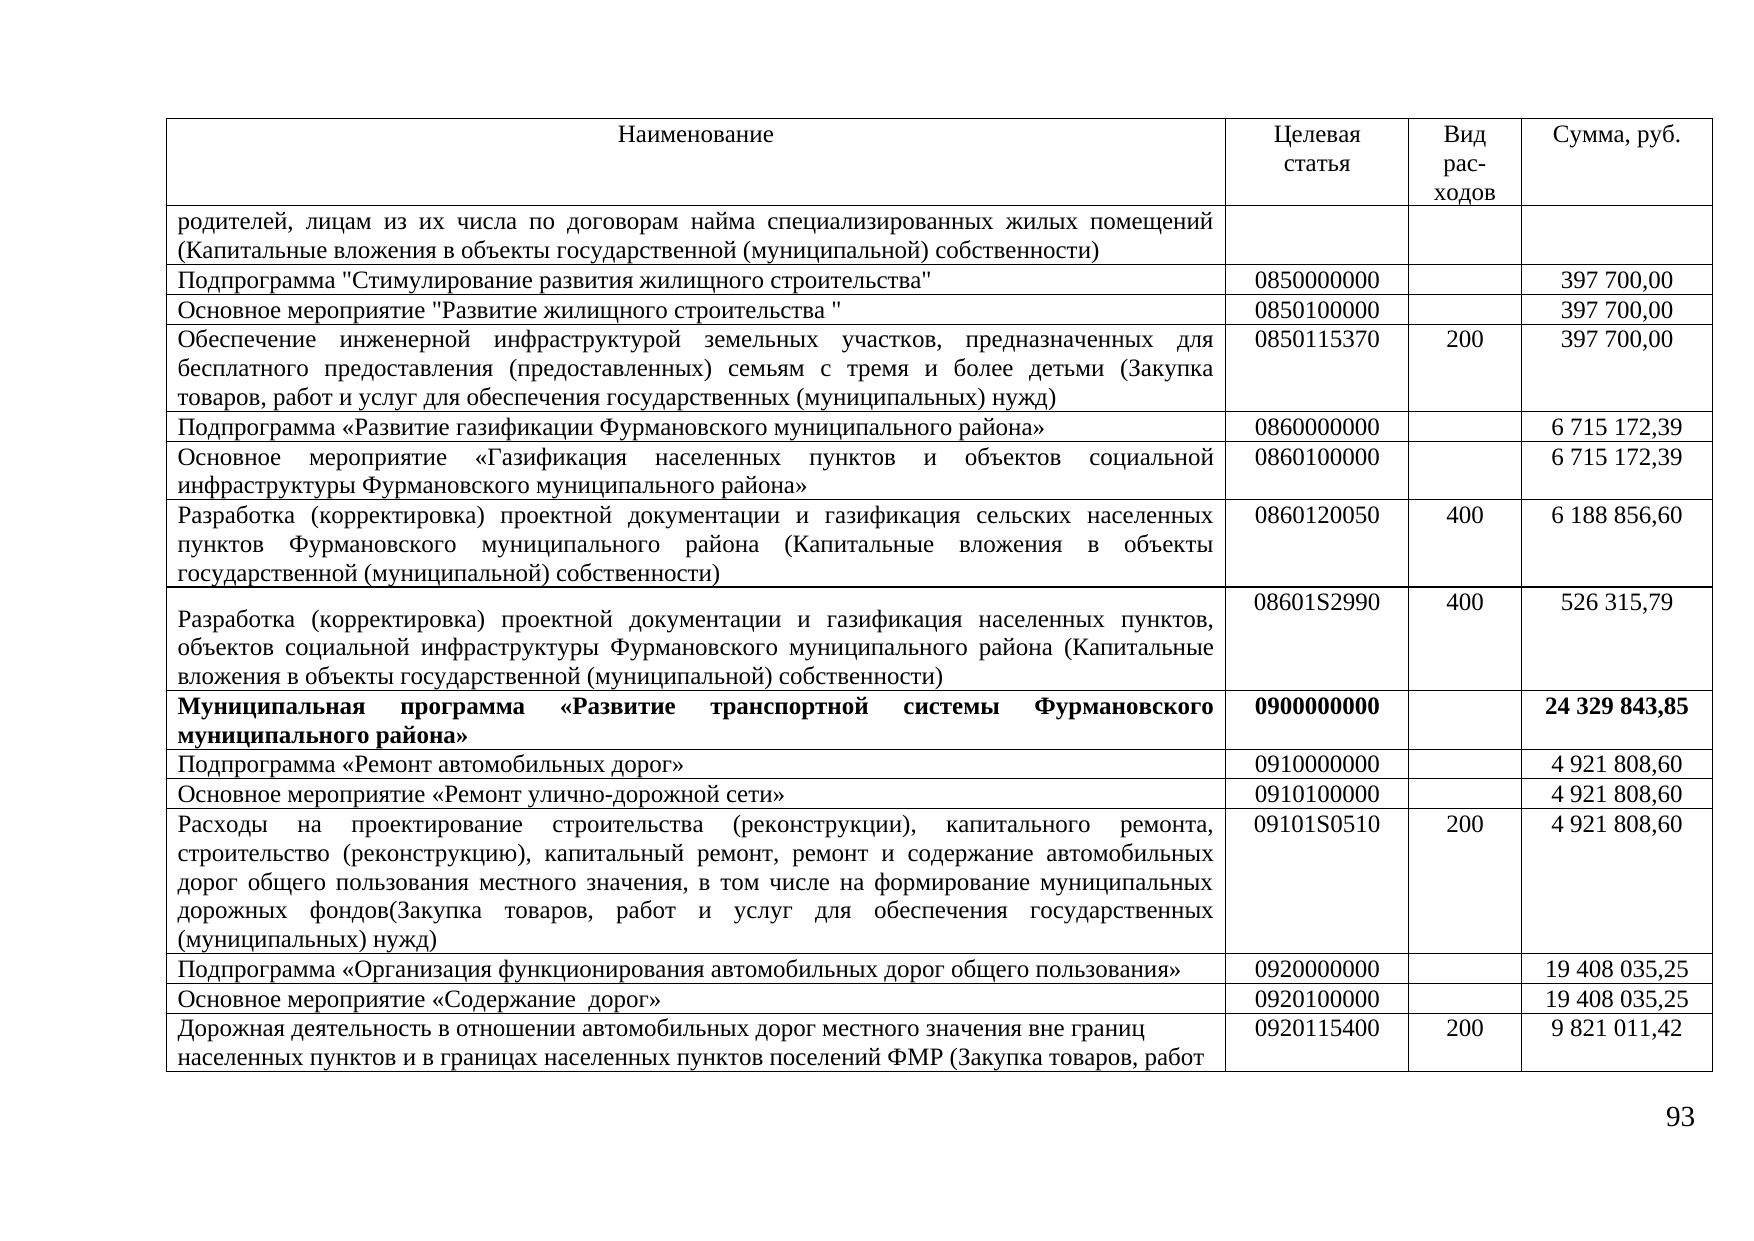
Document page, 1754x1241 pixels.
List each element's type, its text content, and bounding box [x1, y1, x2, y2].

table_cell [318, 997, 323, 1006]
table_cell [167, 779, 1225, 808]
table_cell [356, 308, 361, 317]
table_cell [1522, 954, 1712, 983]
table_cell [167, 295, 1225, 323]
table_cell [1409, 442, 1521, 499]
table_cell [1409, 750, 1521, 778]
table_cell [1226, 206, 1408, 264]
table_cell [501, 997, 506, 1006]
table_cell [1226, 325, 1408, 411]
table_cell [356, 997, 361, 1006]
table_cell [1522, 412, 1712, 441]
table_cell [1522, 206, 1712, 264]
table_header Вид рас-ходов [1409, 119, 1521, 205]
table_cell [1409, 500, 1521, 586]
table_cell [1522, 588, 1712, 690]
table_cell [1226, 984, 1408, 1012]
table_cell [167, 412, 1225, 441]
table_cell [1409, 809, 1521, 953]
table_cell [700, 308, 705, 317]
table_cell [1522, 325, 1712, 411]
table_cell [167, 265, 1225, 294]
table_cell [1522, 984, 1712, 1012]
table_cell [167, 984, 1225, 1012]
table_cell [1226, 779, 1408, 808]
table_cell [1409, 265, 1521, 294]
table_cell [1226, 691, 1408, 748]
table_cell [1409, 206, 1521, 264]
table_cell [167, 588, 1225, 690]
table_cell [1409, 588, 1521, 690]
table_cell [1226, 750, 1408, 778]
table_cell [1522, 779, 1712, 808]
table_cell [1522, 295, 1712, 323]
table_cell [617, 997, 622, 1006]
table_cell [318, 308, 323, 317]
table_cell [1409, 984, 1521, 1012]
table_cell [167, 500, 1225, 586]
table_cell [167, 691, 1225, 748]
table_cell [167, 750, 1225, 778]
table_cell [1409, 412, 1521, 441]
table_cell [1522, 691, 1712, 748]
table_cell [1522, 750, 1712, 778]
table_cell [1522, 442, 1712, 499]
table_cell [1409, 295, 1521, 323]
table_header Сумма, руб. [1522, 119, 1712, 205]
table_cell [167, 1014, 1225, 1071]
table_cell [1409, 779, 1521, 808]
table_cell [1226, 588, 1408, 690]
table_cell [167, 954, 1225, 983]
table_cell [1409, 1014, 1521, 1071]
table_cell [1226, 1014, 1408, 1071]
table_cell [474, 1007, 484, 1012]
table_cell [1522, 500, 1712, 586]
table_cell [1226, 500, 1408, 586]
table_header Целевая статья [1226, 119, 1408, 205]
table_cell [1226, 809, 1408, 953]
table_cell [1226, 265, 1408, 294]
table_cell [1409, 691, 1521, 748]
table_header Наименование [167, 119, 1225, 205]
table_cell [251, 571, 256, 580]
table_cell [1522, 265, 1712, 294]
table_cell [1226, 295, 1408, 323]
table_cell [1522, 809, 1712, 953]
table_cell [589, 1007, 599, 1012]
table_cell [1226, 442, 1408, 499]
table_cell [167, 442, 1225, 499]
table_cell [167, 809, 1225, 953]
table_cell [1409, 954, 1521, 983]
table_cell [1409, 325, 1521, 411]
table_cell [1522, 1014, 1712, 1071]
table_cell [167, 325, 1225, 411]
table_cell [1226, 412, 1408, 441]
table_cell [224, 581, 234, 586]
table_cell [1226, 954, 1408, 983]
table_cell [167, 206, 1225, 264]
